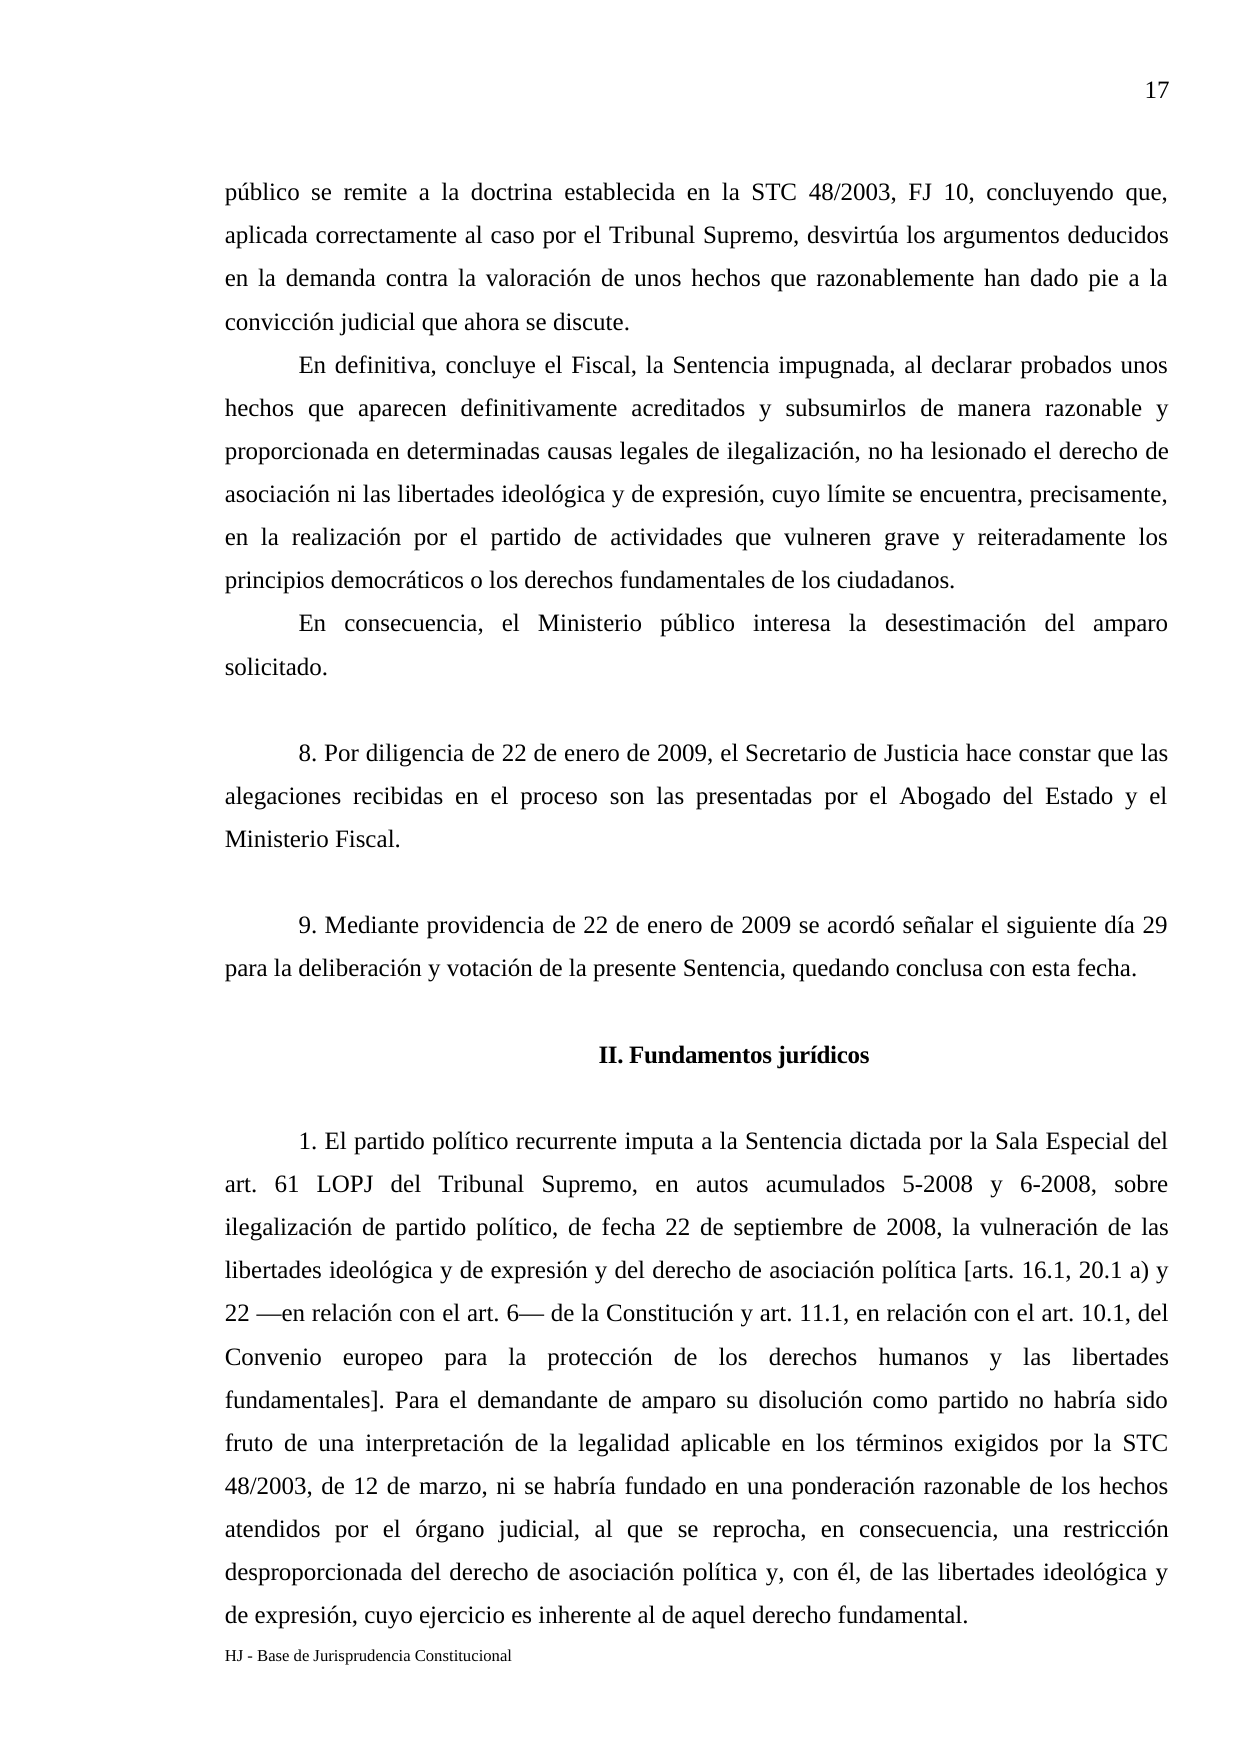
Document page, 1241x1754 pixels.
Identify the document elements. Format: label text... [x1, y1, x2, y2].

text 9. Mediante providencia de 22 de enero de 2009 se acordó señalar el siguiente día 29 para la deliberación y votación de la presente Sentencia, quedando conclusa con esta fecha. [224, 910, 1169, 982]
text En consecuencia, el Ministerio público interesa la desestimación del amparo solicitado. [224, 608, 1169, 680]
subtitle II. Fundamentos jurídicos [224, 1040, 1169, 1068]
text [224, 177, 1169, 335]
text 8. Por diligencia de 22 de enero de 2009, el Secretario de Justicia hace constar que las alegaciones recibidas en el proceso son las presentadas por el Abogado del Estado y el Ministerio Fiscal. [224, 738, 1169, 853]
text 1. El partido político recurrente imputa a la Sentencia dictada por la Sala Especial del art. 61 LOPJ del Tribunal Supremo, en autos acumulados 5-2008 y 6-2008, sobre ilegalización de partido político, de fecha 22 de septiembre de 2008, la vulneración de las libertades ideológica y de expresión y del derecho de asociación política [arts. 16.1, 20.1 a) y 22 —en relación con el art. 6— de la Constitución y art. 11.1, en relación con el art. 10.1, del Convenio europeo para la protección de los derechos humanos y las libertades fundamentales]. Para el demandante de amparo su disolución como partido no habría sido fruto de una interpretación de la legalidad aplicable en los términos exigidos por la STC 48/2003, de 12 de marzo, ni se habría fundado en una ponderación razonable de los hechos atendidos por el órgano judicial, al que se reprocha, en consecuencia, una restricción desproporcionada del derecho de asociación política y, con él, de las libertades ideológica y de expresión, cuyo ejercicio es inherente al de aquel derecho fundamental. [224, 1126, 1169, 1629]
text En definitiva, concluye el Fiscal, la Sentencia impugnada, al declarar probados unos hechos que aparecen definitivamente acreditados y subsumirlos de manera razonable y proporcionada en determinadas causas legales de ilegalización, no ha lesionado el derecho de asociación ni las libertades ideológica y de expresión, cuyo límite se encuentra, precisamente, en la realización por el partido de actividades que vulneren grave y reiteradamente los principios democráticos o los derechos fundamentales de los ciudadanos. [224, 350, 1169, 594]
